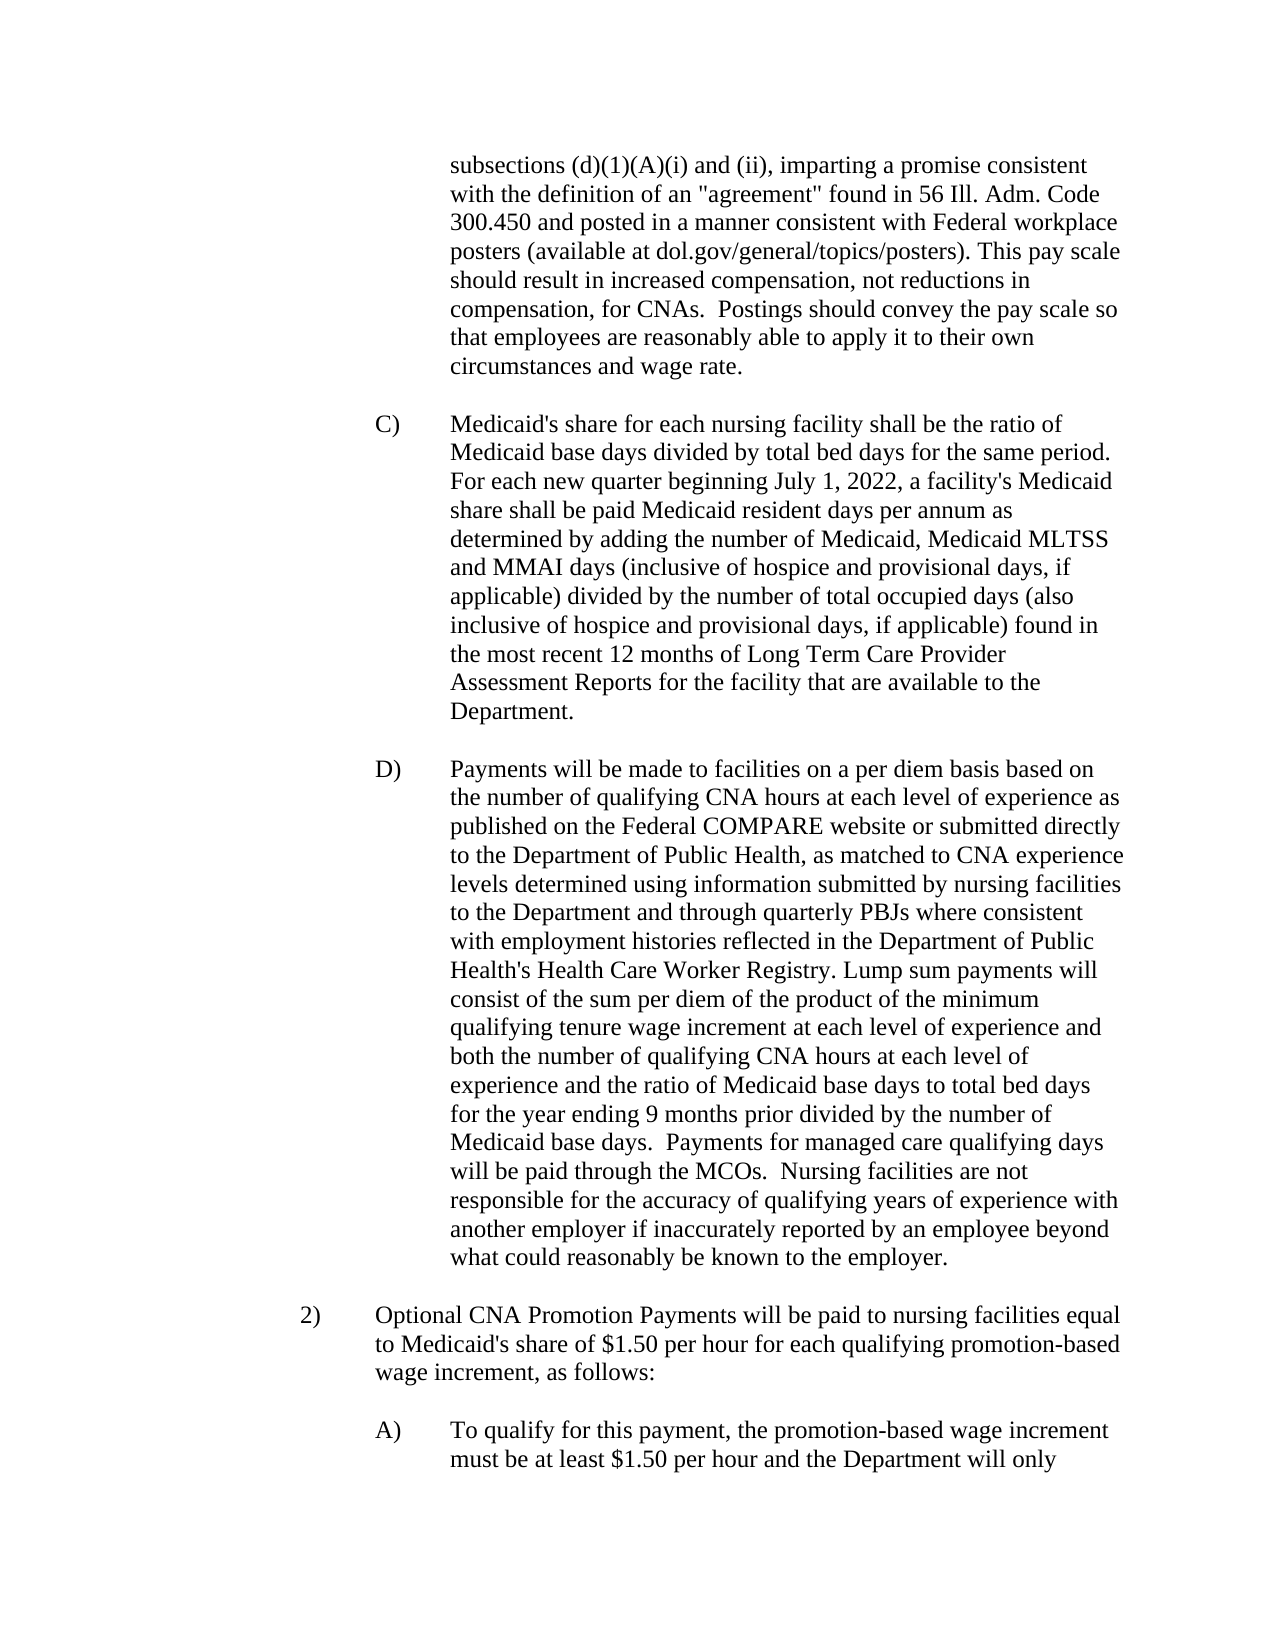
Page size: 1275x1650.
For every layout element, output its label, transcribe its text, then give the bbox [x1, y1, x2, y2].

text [375, 150, 1125, 380]
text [375, 1415, 1125, 1472]
text C) Medicaid's share for each nursing facility shall be the ratio of Medicaid base days divided by total bed days for the same period. For each new quarter beginning July 1, 2022, a facility's Medicaid share shall be paid Medicaid resident days per annum as determined by adding the number of Medicaid, Medicaid MLTSS and MMAI days (inclusive of hospice and provisional days, if applicable) divided by the number of total occupied days (also inclusive of hospice and provisional days, if applicable) found in the most recent 12 months of Long Term Care Provider Assessment Reports for the facility that are available to the Department. [375, 409, 1125, 725]
text D) Payments will be made to facilities on a per diem basis based on the number of qualifying CNA hours at each level of experience as published on the Federal COMPARE website or submitted directly to the Department of Public Health, as matched to CNA experience levels determined using information submitted by nursing facilities to the Department and through quarterly PBJs where consistent with employment histories reflected in the Department of Public Health's Health Care Worker Registry. Lump sum payments will consist of the sum per diem of the product of the minimum qualifying tenure wage increment at each level of experience and both the number of qualifying CNA hours at each level of experience and the ratio of Medicaid base days to total bed days for the year ending 9 months prior divided by the number of Medicaid base days. Payments for managed care qualifying days will be paid through the MCOs. Nursing facilities are not responsible for the accuracy of qualifying years of experience with another employer if inaccurately reported by an employee beyond what could reasonably be known to the employer. [375, 754, 1125, 1271]
text 2) Optional CNA Promotion Payments will be paid to nursing facilities equal to Medicaid's share of $1.50 per hour for each qualifying promotion-based wage increment, as follows: [300, 1300, 1125, 1386]
